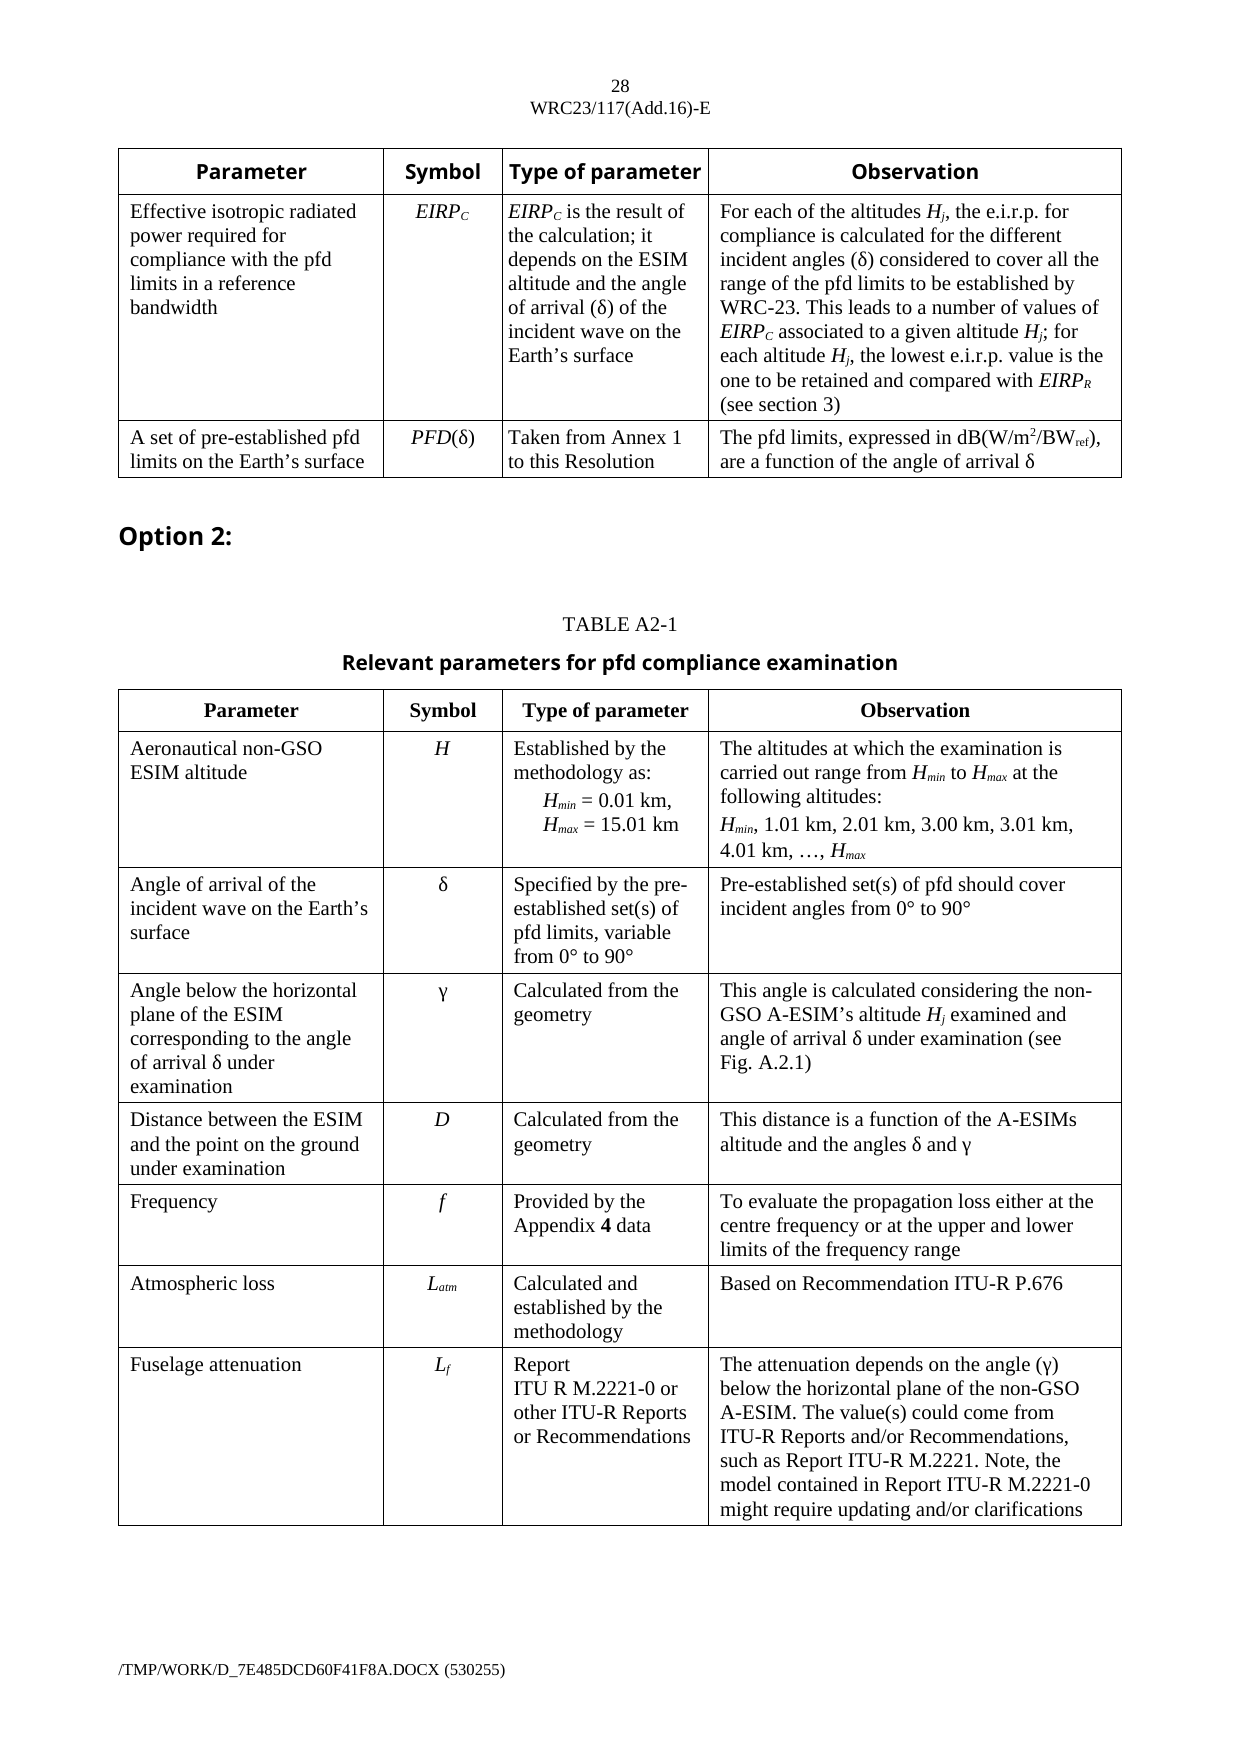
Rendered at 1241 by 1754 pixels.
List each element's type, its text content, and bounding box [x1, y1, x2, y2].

table_cell The altitudes at which the examination is carried out range from Hmin to Hmax at the following altitudes: Hmin, 1.01 km, 2.01 km, 3.00 km, 3.01 km, 4.01 km, …, Hmax [709, 732, 1121, 867]
table_cell f [384, 1185, 502, 1265]
table_cell Frequency [119, 1185, 383, 1265]
table_cell H [384, 732, 502, 867]
table_cell Established by the methodology as: Hmin = 0.01 km, Hmax = 15.01 km [503, 732, 708, 867]
table_cell Calculated from the geometry [503, 974, 708, 1102]
table_cell Angle of arrival of the incident wave on the Earth’s surface [119, 868, 383, 972]
table_cell EIRPC is the result of the calculation; it depends on the ESIM altitude and the angle of arrival (δ) of the incident wave on the Earth’s surface [503, 195, 708, 420]
table_header Observation [709, 690, 1121, 731]
table_cell Pre-established set(s) of pfd should cover incident angles from 0° to 90° [709, 868, 1121, 972]
table_header Type of parameter [503, 690, 708, 731]
table_cell Provided by the Appendix 4 data [503, 1185, 708, 1265]
table_cell Aeronautical non-GSO ESIM altitude [119, 732, 383, 867]
text Table a2-1 [118, 611, 1122, 636]
table_cell γ [384, 974, 502, 1102]
table_cell Atmospheric loss [119, 1266, 383, 1347]
table_cell EIRPC [384, 195, 502, 420]
title Relevant parameters for pfd compliance examination [118, 648, 1122, 676]
table_cell Fuselage attenuation [119, 1348, 383, 1525]
table_cell Distance between the ESIM and the point on the ground under examination [119, 1103, 383, 1184]
table_header Parameter [119, 690, 383, 731]
table_cell A set of pre-established pfd limits on the Earth’s surface [119, 421, 383, 477]
table_header Symbol [384, 690, 502, 731]
table_cell Latm [384, 1266, 502, 1347]
table_cell Taken from Annex 1 to this Resolution [503, 421, 708, 477]
table_cell Based on Recommendation ITU-R P.676 [709, 1266, 1121, 1347]
table_cell Calculated from the geometry [503, 1103, 708, 1184]
table_header Type of parameter [503, 149, 708, 194]
table_cell Calculated and established by the methodology [503, 1266, 708, 1347]
table_header Symbol [384, 149, 502, 194]
table_cell For each of the altitudes Hj, the e.i.r.p. for compliance is calculated for the different incident angles (δ) considered to cover all the range of the pfd limits to be established by WRC-23. This leads to a number of values of EIRPC associated to a given altitude Hj; for each altitude Hj, the lowest e.i.r.p. value is the one to be retained and compared with EIRPR (see section 3) [709, 195, 1121, 420]
table_cell The attenuation depends on the angle (γ) below the horizontal plane of the non-GSO A-ESIM. The value(s) could come from ITU-R Reports and/or Recommendations, such as Report ITU-R M.2221. Note, the model contained in Report ITU-R M.2221-0 might require updating and/or clarifications [709, 1348, 1121, 1525]
table_cell Specified by the pre-established set(s) of pfd limits, variable from 0° to 90° [503, 868, 708, 972]
table_cell Report ITU R M.2221-0 or other ITU-R Reports or Recommendations [503, 1348, 708, 1525]
table_cell Lf [384, 1348, 502, 1525]
table_cell The pfd limits, expressed in dB(W/m2/BWref), are a function of the angle of arrival δ [709, 421, 1121, 477]
table_cell D [384, 1103, 502, 1184]
table_cell Angle below the horizontal plane of the ESIM corresponding to the angle of arrival δ under examination [119, 974, 383, 1102]
table_cell Effective isotropic radiated power required for compliance with the pfd limits in a reference bandwidth [119, 195, 383, 420]
table_cell This angle is calculated considering the non-GSO A-ESIM’s altitude Hj examined and angle of arrival δ under examination (see Fig. A.2.1) [709, 974, 1121, 1102]
subtitle Option 2: [118, 519, 1122, 553]
table_cell To evaluate the propagation loss either at the centre frequency or at the upper and lower limits of the frequency range [709, 1185, 1121, 1265]
table_cell δ [384, 868, 502, 972]
table_header Observation [709, 149, 1121, 194]
table_header Parameter [119, 149, 383, 194]
table_cell PFD(δ) [384, 421, 502, 477]
table_cell This distance is a function of the A-ESIMs altitude and the angles δ and γ [709, 1103, 1121, 1184]
